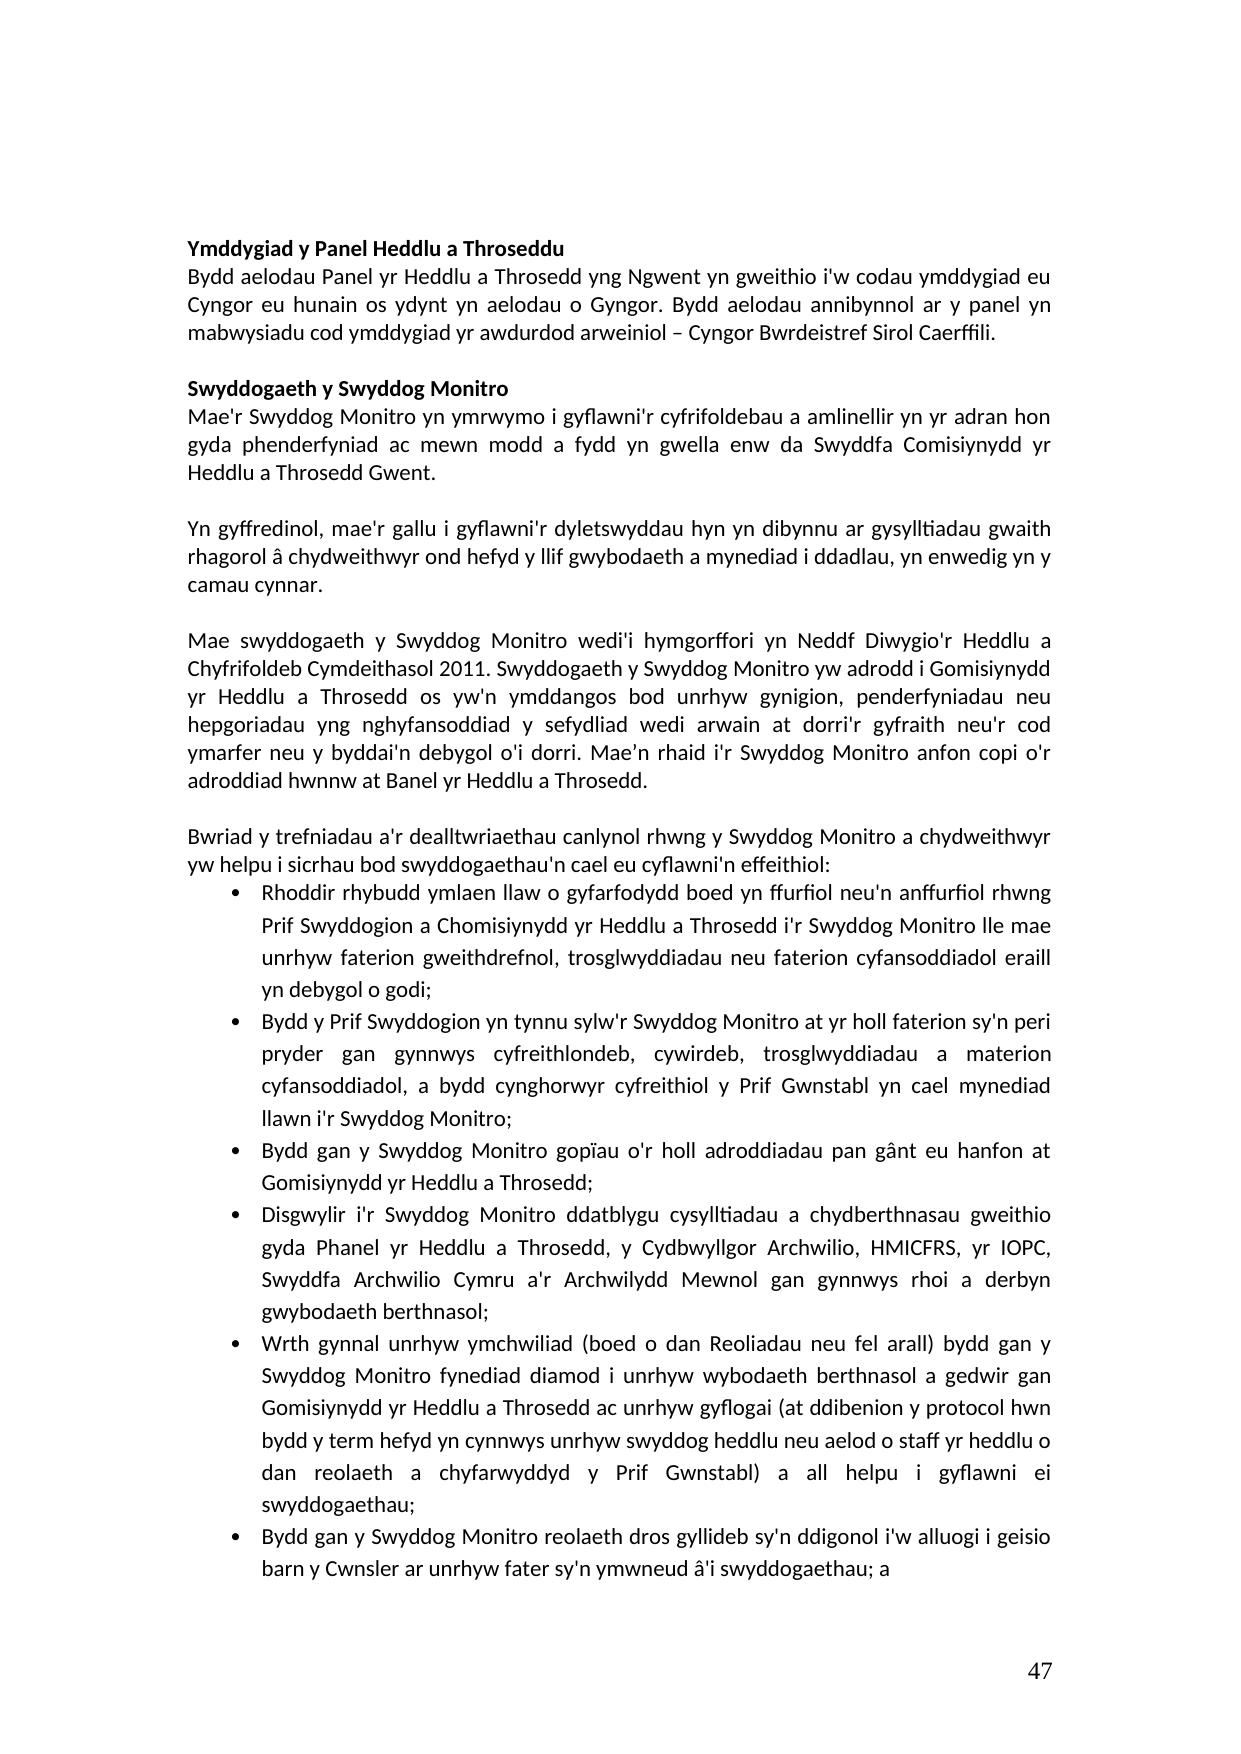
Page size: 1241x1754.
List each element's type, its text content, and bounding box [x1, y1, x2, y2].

text Swyddogaeth y Swyddog Monitro [187, 374, 1053, 402]
text Mae'r Swyddog Monitro yn ymrwymo i gyflawni'r cyfrifoldebau a amlinellir yn yr adran hon gyda phenderfyniad ac mewn modd a fydd yn gwella enw da Swyddfa Comisiynydd yr Heddlu a Throsedd Gwent. [187, 402, 1053, 486]
list Rhoddir rhybudd ymlaen llaw o gyfarfodydd boed yn ffurfiol neu'n anffurfiol rhwng Prif Swyddogion a Chomisiynydd yr Heddlu a Throsedd i'r Swyddog Monitro lle mae unrhyw faterion gweithdrefnol, trosglwyddiadau neu faterion cyfansoddiadol eraill yn debygol o godi; [232, 878, 1053, 1003]
text Bydd aelodau Panel yr Heddlu a Throsedd yng Ngwent yn gweithio i'w codau ymddygiad eu Cyngor eu hunain os ydynt yn aelodau o Gyngor. Bydd aelodau annibynnol ar y panel yn mabwysiadu cod ymddygiad yr awdurdod arweiniol – Cyngor Bwrdeistref Sirol Caerffili. [187, 262, 1053, 346]
list Bydd gan y Swyddog Monitro gopïau o'r holl adroddiadau pan gânt eu hanfon at Gomisiynydd yr Heddlu a Throsedd; [232, 1136, 1053, 1196]
list Disgwylir i'r Swyddog Monitro ddatblygu cysylltiadau a chydberthnasau gweithio gyda Phanel yr Heddlu a Throsedd, y Cydbwyllgor Archwilio, HMICFRS, yr IOPC, Swyddfa Archwilio Cymru a'r Archwilydd Mewnol gan gynnwys rhoi a derbyn gwybodaeth berthnasol; [232, 1200, 1053, 1325]
text Yn gyffredinol, mae'r gallu i gyflawni'r dyletswyddau hyn yn dibynnu ar gysylltiadau gwaith rhagorol â chydweithwyr ond hefyd y llif gwybodaeth a mynediad i ddadlau, yn enwedig yn y camau cynnar. [187, 514, 1053, 598]
list Wrth gynnal unrhyw ymchwiliad (boed o dan Reoliadau neu fel arall) bydd gan y Swyddog Monitro fynediad diamod i unrhyw wybodaeth berthnasol a gedwir gan Gomisiynydd yr Heddlu a Throsedd ac unrhyw gyflogai (at ddibenion y protocol hwn bydd y term hefyd yn cynnwys unrhyw swyddog heddlu neu aelod o staff yr heddlu o dan reolaeth a chyfarwyddyd y Prif Gwnstabl) a all helpu i gyflawni ei swyddogaethau; [232, 1329, 1053, 1518]
text Ymddygiad y Panel Heddlu a Throseddu [187, 234, 1053, 262]
text Bwriad y trefniadau a'r dealltwriaethau canlynol rhwng y Swyddog Monitro a chydweithwyr yw helpu i sicrhau bod swyddogaethau'n cael eu cyflawni'n effeithiol: [187, 822, 1053, 878]
text Mae swyddogaeth y Swyddog Monitro wedi'i hymgorffori yn Neddf Diwygio'r Heddlu a Chyfrifoldeb Cymdeithasol 2011. Swyddogaeth y Swyddog Monitro yw adrodd i Gomisiynydd yr Heddlu a Throsedd os yw'n ymddangos bod unrhyw gynigion, penderfyniadau neu hepgoriadau yng nghyfansoddiad y sefydliad wedi arwain at dorri'r gyfraith neu'r cod ymarfer neu y byddai'n debygol o'i dorri. Mae’n rhaid i'r Swyddog Monitro anfon copi o'r adroddiad hwnnw at Banel yr Heddlu a Throsedd. [187, 626, 1053, 794]
list Bydd y Prif Swyddogion yn tynnu sylw'r Swyddog Monitro at yr holl faterion sy'n peri pryder gan gynnwys cyfreithlondeb, cywirdeb, trosglwyddiadau a materion cyfansoddiadol, a bydd cynghorwyr cyfreithiol y Prif Gwnstabl yn cael mynediad llawn i'r Swyddog Monitro; [232, 1007, 1053, 1132]
list Bydd gan y Swyddog Monitro reolaeth dros gyllideb sy'n ddigonol i'w alluogi i geisio barn y Cwnsler ar unrhyw fater sy'n ymwneud â'i swyddogaethau; a [232, 1522, 1053, 1582]
